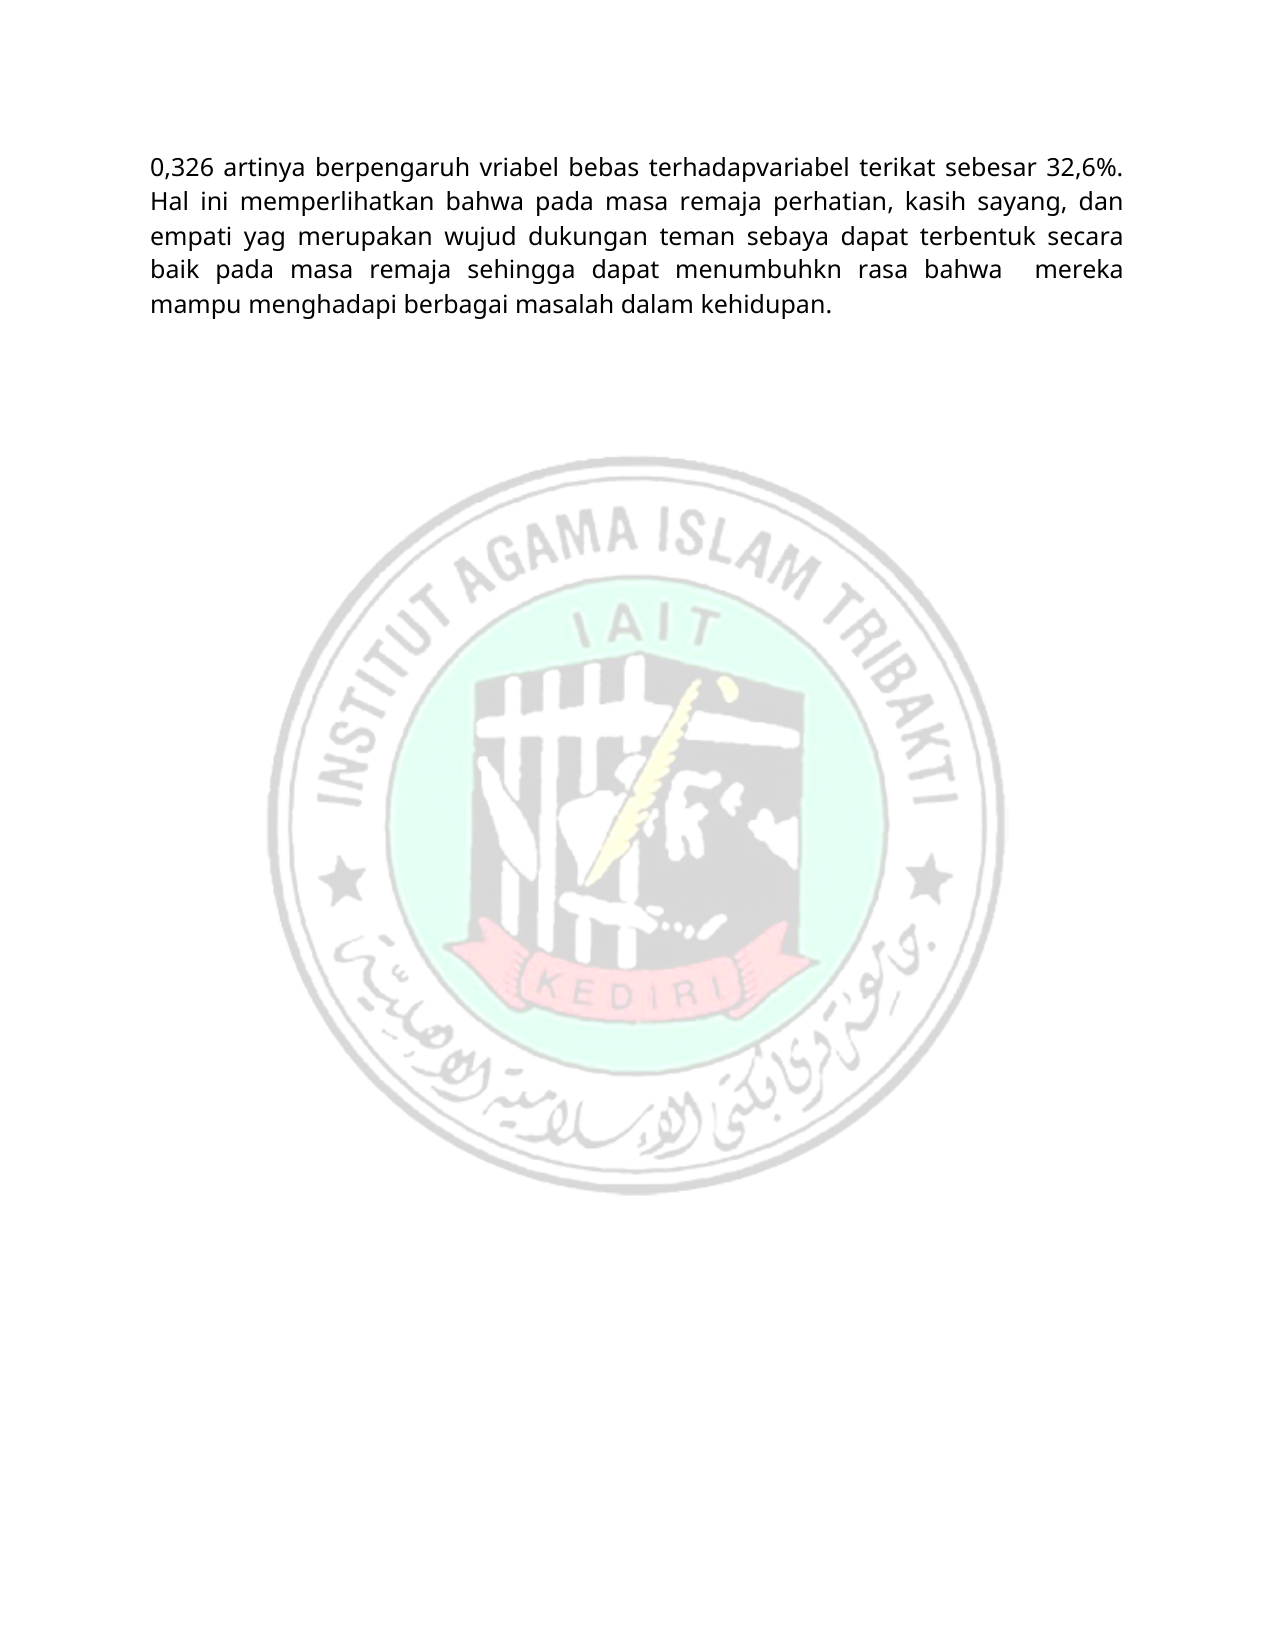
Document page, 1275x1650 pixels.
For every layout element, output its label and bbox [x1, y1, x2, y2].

text [150, 150, 1125, 320]
